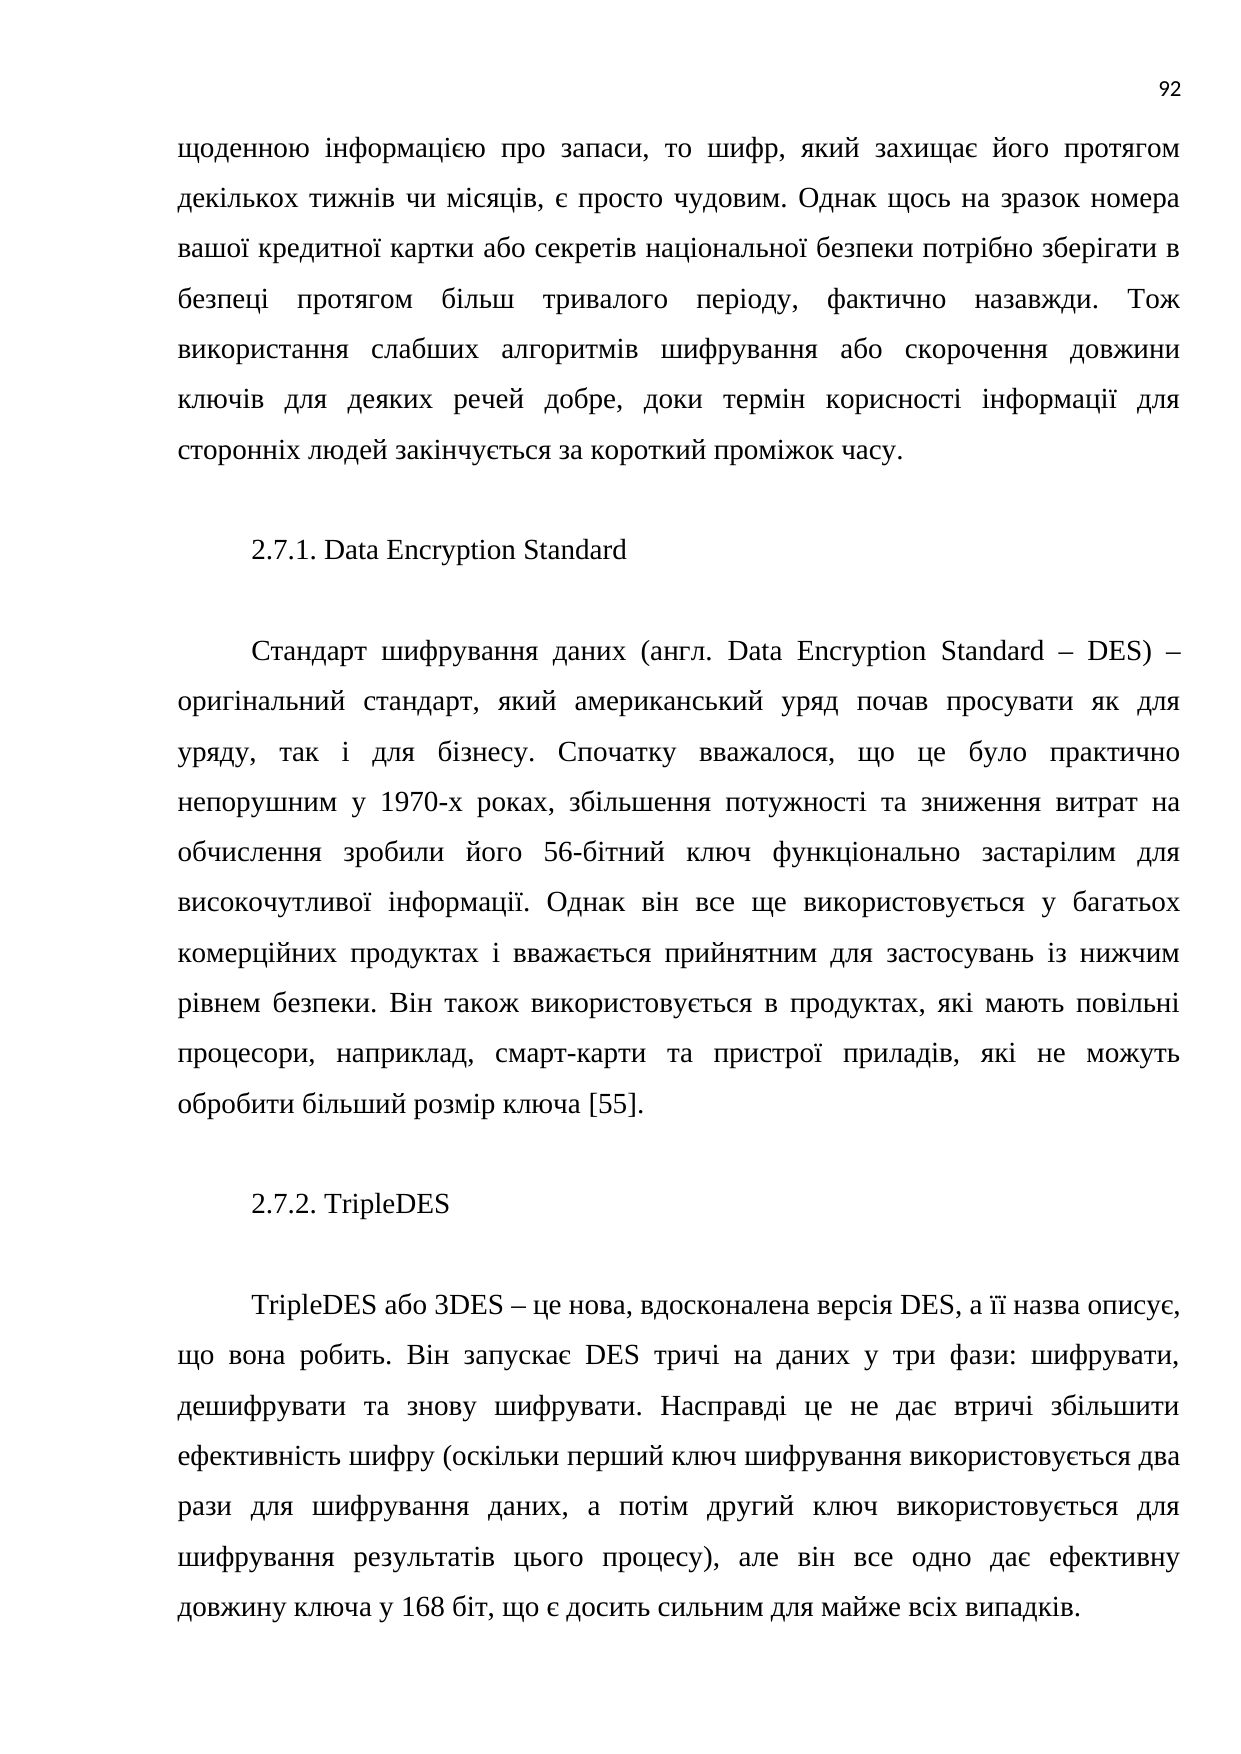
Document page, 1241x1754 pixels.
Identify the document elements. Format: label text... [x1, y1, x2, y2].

text TripleDES або 3DES – це нова, вдосконалена версія DES, а її назва описує, що вона робить. Він запускає DES тричі на даних у три фази: шифрувати, дешифрувати та знову шифрувати. Насправді це не дає втричі збільшити ефективність шифру (оскільки перший ключ шифрування використовується два рази для шифрування даних, а потім другий ключ використовується для шифрування результатів цього процесу), але він все одно дає ефективну довжину ключа у 168 біт, що є досить сильним для майже всіх випадків. [177, 1287, 1181, 1622]
text 2.7.2. TripleDES [251, 1186, 1181, 1220]
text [177, 130, 1181, 465]
text 2.7.1. Data Encryption Standard [251, 532, 1181, 566]
text Стандарт шифрування даних (англ. Data Encryption Standard – DES) – оригінальний стандарт, який американський уряд почав просувати як для уряду, так і для бізнесу. Спочатку вважалося, що це було практично непорушним у 1970-х роках, збільшення потужності та зниження витрат на обчислення зробили його 56-бітний ключ функціонально застарілим для високочутливої ​​інформації. Однак він все ще використовується у багатьох комерційних продуктах і вважається прийнятним для застосувань із нижчим рівнем безпеки. Він також використовується в продуктах, які мають повільні процесори, наприклад, смарт-карти та пристрої приладів, які не можуть обробити більший розмір ключа [55]. [177, 633, 1181, 1119]
